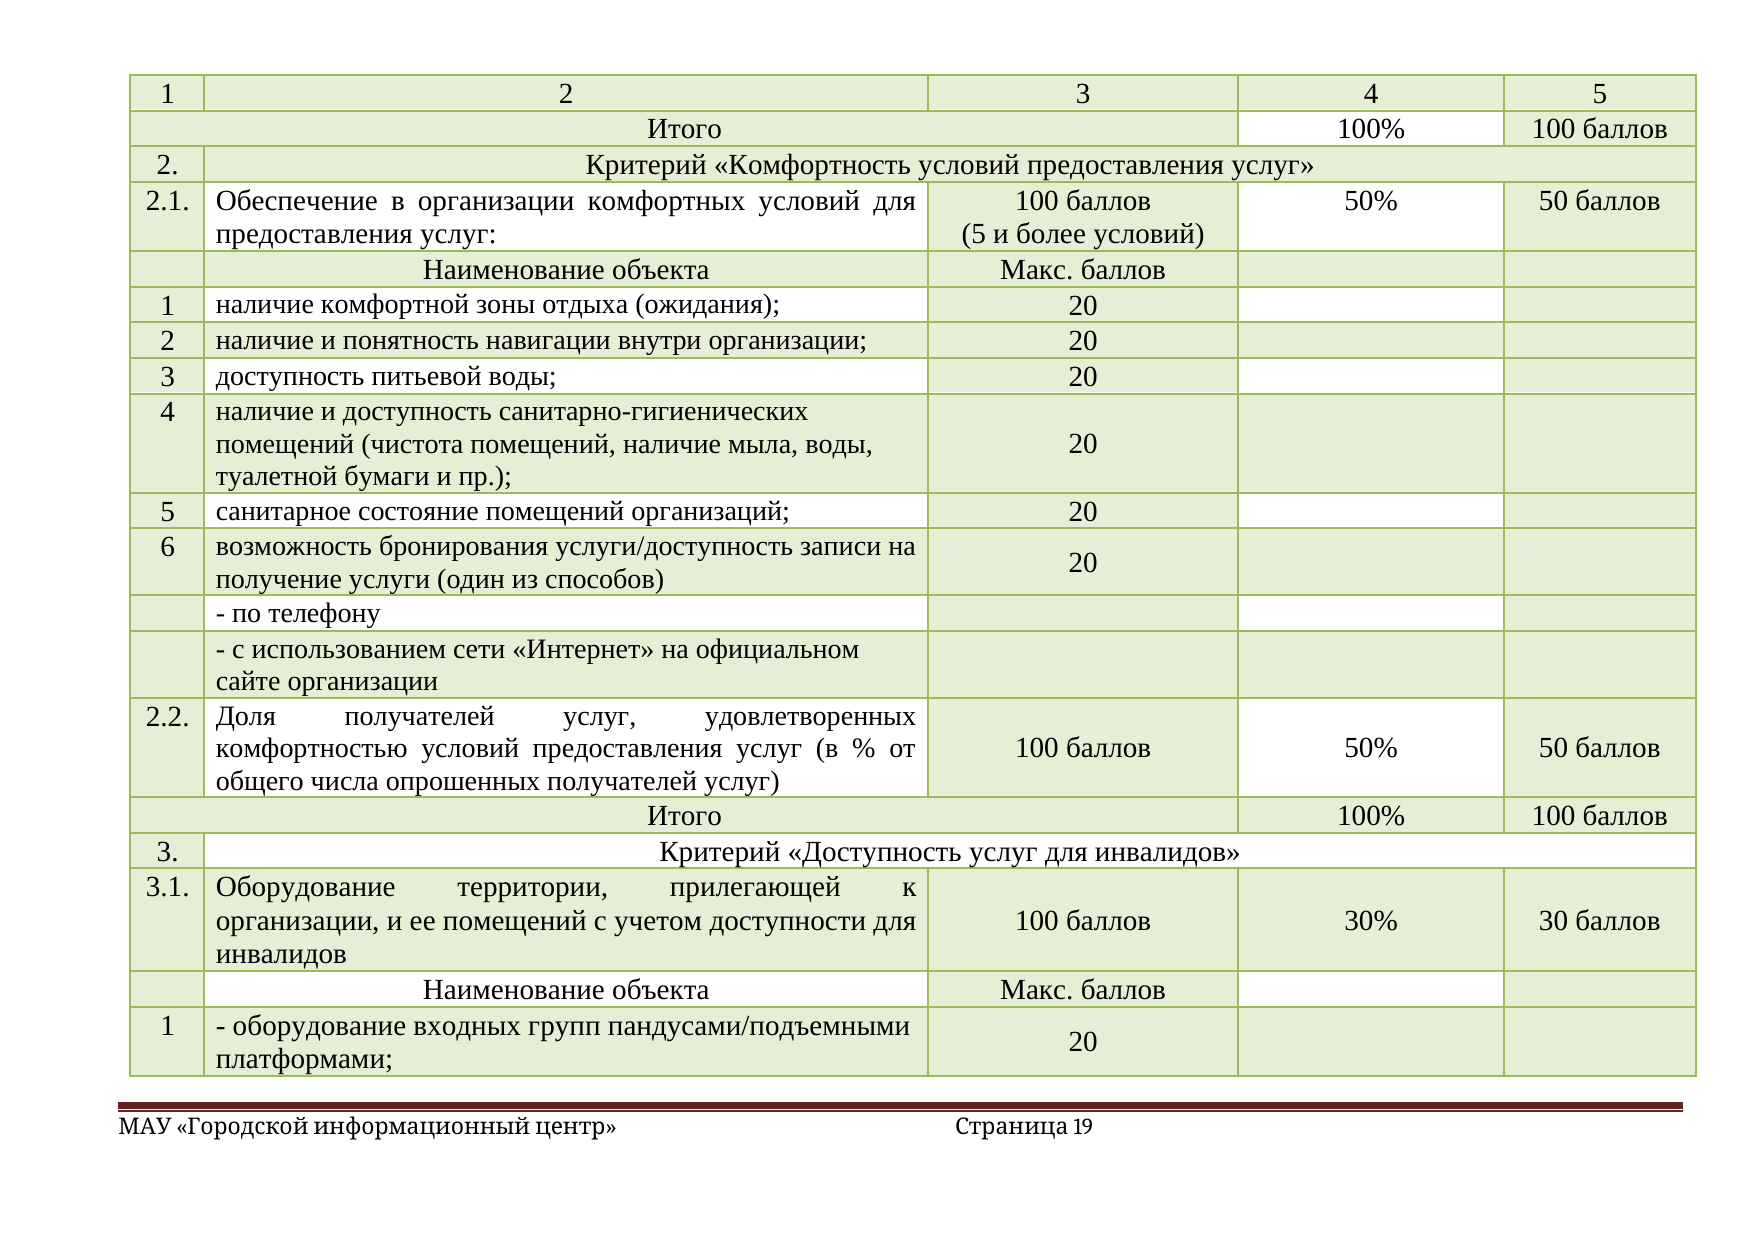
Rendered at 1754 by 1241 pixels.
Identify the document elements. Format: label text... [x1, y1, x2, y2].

table_cell [1239, 632, 1503, 697]
table_cell наличие и понятность навигации внутри организации; [205, 323, 927, 357]
table_cell 50 баллов [1505, 699, 1695, 796]
table_cell Критерий «Доступность услуг для инвалидов» [205, 834, 1695, 867]
table_cell [1505, 529, 1695, 594]
table_cell 2.2. [131, 699, 203, 796]
table_cell - оборудование входных групп пандусами/подъемными платформами; [205, 1008, 927, 1075]
table_cell [1239, 1008, 1503, 1075]
table_cell [1505, 596, 1695, 630]
table_cell [131, 596, 203, 630]
table_cell [131, 252, 203, 286]
table_cell [1239, 972, 1503, 1006]
table_cell 50 баллов [1505, 183, 1695, 250]
table_cell [1239, 529, 1503, 594]
table_cell 50% [1239, 183, 1503, 250]
table_cell 2 [205, 76, 927, 109]
table_cell 100 баллов [929, 699, 1237, 796]
table_cell 30% [1239, 869, 1503, 970]
table_cell санитарное состояние помещений организаций; [205, 494, 927, 527]
table_cell [1505, 323, 1695, 357]
table_cell [1239, 252, 1503, 286]
table_cell 4 [1239, 76, 1503, 109]
table_cell Итого [131, 798, 1237, 832]
table_cell 20 [929, 1008, 1237, 1075]
table_cell 3.1. [131, 869, 203, 970]
table_cell Наименование объекта [205, 252, 927, 286]
table_cell [1505, 288, 1695, 321]
table_cell Доля получателей услуг, удовлетворенных комфортностью условий предоставления услуг (в % от общего числа опрошенных получателей услуг) [205, 699, 927, 796]
table_cell [1505, 359, 1695, 392]
table_cell - по телефону [205, 596, 927, 630]
table_cell Макс. баллов [929, 252, 1237, 286]
table_cell 1 [131, 1008, 203, 1075]
table_cell 100 баллов [929, 869, 1237, 970]
table_cell 1 [131, 76, 203, 109]
table_cell [1239, 395, 1503, 492]
table_cell 1 [131, 288, 203, 321]
table_cell [1239, 596, 1503, 630]
table_cell 20 [929, 359, 1237, 392]
table_cell 3 [131, 359, 203, 392]
table_cell 5 [131, 494, 203, 527]
table_cell [1505, 252, 1695, 286]
table_cell [1239, 359, 1503, 392]
table_cell 2 [131, 323, 203, 357]
table_cell наличие и доступность санитарно-гигиенических помещений (чистота помещений, наличие мыла, воды, туалетной бумаги и пр.); [205, 395, 927, 492]
table_cell Макс. баллов [929, 972, 1237, 1006]
table_cell Оборудование территории, прилегающей к организации, и ее помещений с учетом доступности для инвалидов [205, 869, 927, 970]
table_cell 20 [929, 323, 1237, 357]
table_cell [1505, 972, 1695, 1006]
table_cell [1239, 288, 1503, 321]
table_cell 2.1. [131, 183, 203, 250]
table_cell [929, 632, 1237, 697]
table_cell [131, 972, 203, 1006]
table_cell [929, 596, 1237, 630]
table_cell [1505, 494, 1695, 527]
table_cell 5 [1505, 76, 1695, 109]
table_cell 100% [1239, 798, 1503, 832]
table_cell [131, 632, 203, 697]
table_cell 6 [131, 529, 203, 594]
table_cell [1239, 494, 1503, 527]
table_cell 100% [1239, 112, 1503, 145]
table_cell Обеспечение в организации комфортных условий для предоставления услуг: [205, 183, 927, 250]
table_cell - с использованием сети «Интернет» на официальном сайте организации [205, 632, 927, 697]
table_cell наличие комфортной зоны отдыха (ожидания); [205, 288, 927, 321]
table_cell 3 [929, 76, 1237, 109]
table_cell доступность питьевой воды; [205, 359, 927, 392]
table_cell 2. [131, 147, 203, 181]
table_cell 20 [929, 288, 1237, 321]
table_cell 50% [1239, 699, 1503, 796]
table_cell Итого [131, 112, 1237, 145]
table_cell [1239, 323, 1503, 357]
table_cell 30 баллов [1505, 869, 1695, 970]
table_cell [1505, 395, 1695, 492]
table_cell 20 [929, 494, 1237, 527]
table_cell 100 баллов [1505, 112, 1695, 145]
table_cell Критерий «Комфортность условий предоставления услуг» [205, 147, 1695, 181]
table_cell возможность бронирования услуги/доступность записи на получение услуги (один из способов) [205, 529, 927, 594]
table_cell [1505, 632, 1695, 697]
table_cell Наименование объекта [205, 972, 927, 1006]
table_cell 3. [131, 834, 203, 867]
table_cell 20 [929, 395, 1237, 492]
table_cell [1505, 1008, 1695, 1075]
table_cell 100 баллов [1505, 798, 1695, 832]
table_cell 20 [929, 529, 1237, 594]
table_cell 100 баллов (5 и более условий) [929, 183, 1237, 250]
table_cell 4 [131, 395, 203, 492]
